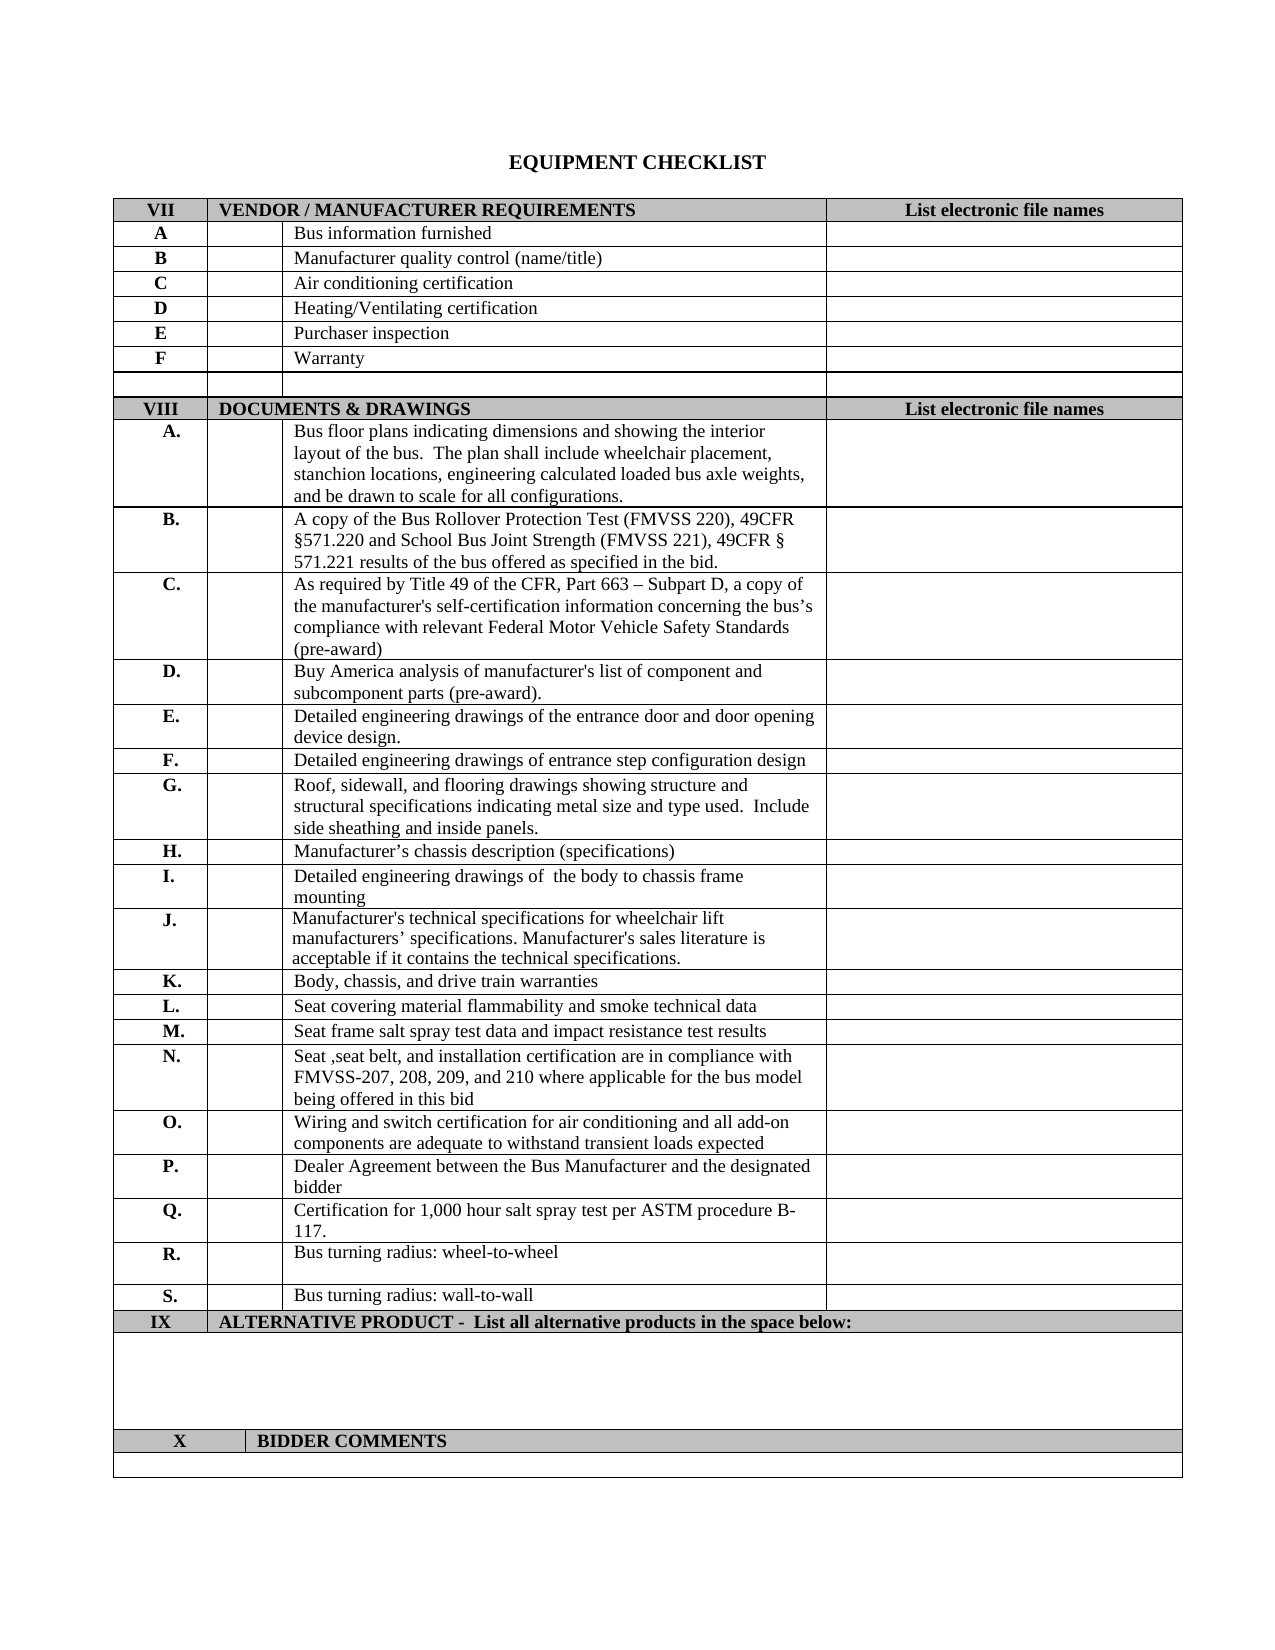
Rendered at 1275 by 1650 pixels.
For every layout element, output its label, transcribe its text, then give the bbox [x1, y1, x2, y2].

table_cell E [114, 322, 207, 346]
table_cell ALTERNATIVE PRODUCT - List all alternative products in the space below: [208, 1311, 1182, 1332]
table_cell [114, 865, 207, 908]
table_cell [114, 995, 207, 1019]
table_cell [114, 1453, 1182, 1477]
table_cell [208, 297, 282, 321]
table_cell [208, 373, 282, 396]
table_cell [827, 705, 1182, 748]
table_cell [827, 909, 1182, 968]
table_cell [208, 1155, 282, 1198]
table_cell Body, chassis, and drive train warranties [283, 970, 826, 993]
table_cell [114, 660, 207, 703]
table_cell [208, 247, 282, 271]
table_cell A copy of the Bus Rollover Protection Test (FMVSS 220), 49CFR §571.220 and School Bus Joint Strength (FMVSS 221), 49CFR § 571.221 results of the bus offered as specified in the bid. [283, 508, 826, 572]
table_cell Seat ,seat belt, and installation certification are in compliance with FMVSS-207, 208, 209, and 210 where applicable for the bus model being offered in this bid [283, 1045, 826, 1109]
table_cell [208, 347, 282, 371]
table_cell [208, 508, 282, 572]
table_cell [208, 1199, 282, 1242]
table_cell [208, 1045, 282, 1109]
table_cell [827, 865, 1182, 908]
table_cell [114, 373, 207, 396]
table_cell C [114, 272, 207, 296]
table_header List electronic file names [827, 199, 1182, 221]
table_cell Manufacturer quality control (name/title) [283, 247, 826, 271]
table_cell [114, 1243, 207, 1284]
table_header VII [114, 199, 207, 221]
table_cell [208, 322, 282, 346]
table_cell [114, 1020, 207, 1044]
table_cell As required by Title 49 of the CFR, Part 663 – Subpart D, a copy of the manufacturer's self-certification information concerning the bus’s compliance with relevant Federal Motor Vehicle Safety Standards (pre-award) [283, 573, 826, 659]
table_cell [208, 272, 282, 296]
table_cell [208, 865, 282, 908]
table_cell [208, 705, 282, 748]
table_header VENDOR / MANUFACTURER REQUIREMENTS [208, 199, 826, 221]
table_cell [208, 573, 282, 659]
table_cell [827, 347, 1182, 371]
table_cell [208, 749, 282, 773]
table_cell [827, 272, 1182, 296]
table_cell [827, 774, 1182, 838]
table_cell Detailed engineering drawings of the entrance door and door opening device design. [283, 705, 826, 748]
table_cell [208, 774, 282, 838]
table_cell Warranty [283, 347, 826, 371]
table_cell [827, 297, 1182, 321]
table_cell D [114, 297, 207, 321]
table_cell [827, 1020, 1182, 1044]
table_cell [827, 1243, 1182, 1284]
table_cell DOCUMENTS & DRAWINGS [208, 398, 826, 419]
text EQUIPMENT CHECKLIST [177, 150, 1098, 174]
table_cell [114, 1199, 207, 1242]
table_cell Bus turning radius: wall-to-wall [283, 1285, 826, 1309]
table_cell [114, 749, 207, 773]
table_cell [827, 840, 1182, 864]
table_cell [827, 573, 1182, 659]
table_cell Seat covering material flammability and smoke technical data [283, 995, 826, 1019]
table_cell [114, 774, 207, 838]
table_cell [827, 322, 1182, 346]
table_cell [208, 1285, 282, 1309]
table_cell Bus floor plans indicating dimensions and showing the interior layout of the bus. The plan shall include wheelchair placement, stanchion locations, engineering calculated loaded bus axle weights, and be drawn to scale for all configurations. [283, 420, 826, 506]
table_cell [114, 508, 207, 572]
table_cell X [114, 1430, 245, 1452]
table_cell [114, 840, 207, 864]
table_cell Heating/Ventilating certification [283, 297, 826, 321]
table_cell [827, 373, 1182, 396]
table_cell Manufacturer's technical specifications for wheelchair lift manufacturers’ specifications. Manufacturer's sales literature is acceptable if it contains the technical specifications. [283, 909, 826, 968]
table_cell Certification for 1,000 hour salt spray test per procedure B-117. [283, 1199, 826, 1242]
table_cell F [114, 347, 207, 371]
table_cell [827, 995, 1182, 1019]
table_cell [208, 909, 282, 968]
table_cell [208, 1243, 282, 1284]
table_cell Bus information furnished [283, 222, 826, 246]
table_cell [114, 1333, 1182, 1429]
table_cell [208, 420, 282, 506]
table_cell [827, 1155, 1182, 1198]
table_cell Purchaser inspection [283, 322, 826, 346]
table_cell B [114, 247, 207, 271]
table_cell Seat frame salt spray test data and impact resistance test results [283, 1020, 826, 1044]
table_cell [827, 970, 1182, 993]
table_cell Buy America analysis of manufacturer's list of component and subcomponent parts (pre-award). [283, 660, 826, 703]
table_cell [283, 373, 826, 396]
table_cell Roof, sidewall, and flooring drawings showing structure and structural specifications indicating metal size and type used. Include side sheathing and inside panels. [283, 774, 826, 838]
table_cell [208, 970, 282, 993]
table_cell [827, 1285, 1182, 1309]
table_cell [208, 660, 282, 703]
table_cell [827, 420, 1182, 506]
table_cell [208, 222, 282, 246]
table_cell [827, 1045, 1182, 1109]
table_cell Manufacturer’s chassis description (specifications) [283, 840, 826, 864]
table_cell [208, 1111, 282, 1154]
table_cell [208, 995, 282, 1019]
table_cell BIDDER COMMENTS [246, 1430, 1182, 1452]
table_cell [114, 1155, 207, 1198]
table_cell [208, 1020, 282, 1044]
table_cell VIII [114, 398, 207, 419]
table_cell [827, 749, 1182, 773]
table_cell Bus turning radius: wheel-to-wheel [283, 1243, 826, 1284]
table_cell [827, 247, 1182, 271]
table_cell Detailed engineering drawings of entrance step configuration design [283, 749, 826, 773]
table_cell [827, 660, 1182, 703]
table_cell A [114, 222, 207, 246]
table_cell IX [114, 1311, 207, 1332]
table_cell [114, 1045, 207, 1109]
table_cell [114, 705, 207, 748]
table_cell Wiring and switch certification for air conditioning and all add-on components are adequate to withstand transient loads expected [283, 1111, 826, 1154]
table_cell [827, 1111, 1182, 1154]
table_cell Dealer Agreement between the Bus Manufacturer and the designated bidder [283, 1155, 826, 1198]
table_cell Air conditioning certification [283, 272, 826, 296]
table_cell [827, 222, 1182, 246]
table_cell [114, 909, 207, 968]
table_cell Detailed engineering drawings of the body to chassis frame mounting [283, 865, 826, 908]
table_cell [114, 573, 207, 659]
table_cell [208, 840, 282, 864]
table_cell [114, 1111, 207, 1154]
table_cell [114, 420, 207, 506]
table_cell [114, 1285, 207, 1309]
table_cell [827, 508, 1182, 572]
table_cell [827, 1199, 1182, 1242]
table_cell List electronic file names [827, 398, 1182, 419]
table_cell [114, 970, 207, 993]
